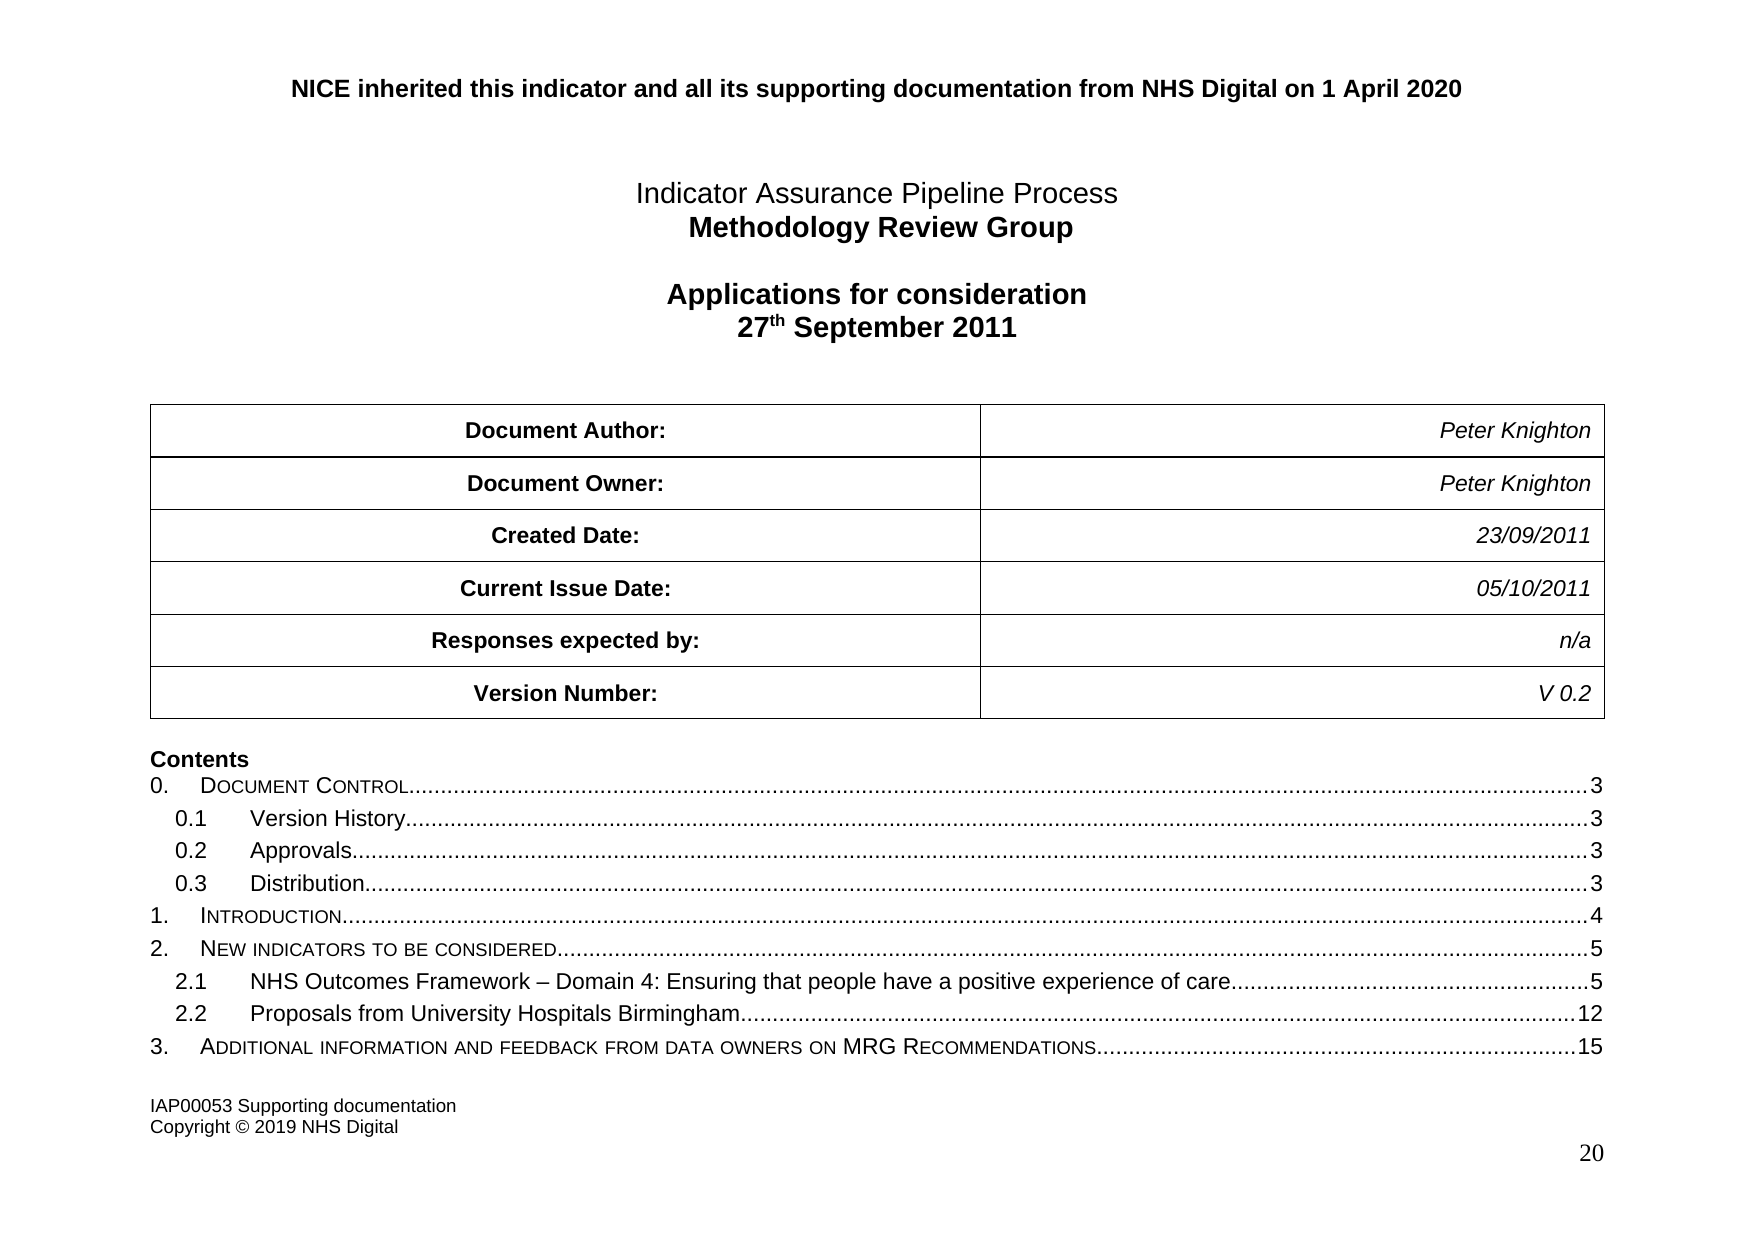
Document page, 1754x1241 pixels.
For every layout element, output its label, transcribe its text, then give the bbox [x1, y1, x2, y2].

table_cell 23/09/2011 [981, 510, 1604, 561]
text 0.1 Version History 3 [175, 805, 1604, 831]
text 2.2 Proposals from University Hospitals Birmingham 12 [175, 1000, 1604, 1027]
table_cell Version Number: [151, 667, 980, 718]
text 0.3 Distribution 3 [175, 870, 1604, 896]
table_header Document Author: [151, 405, 980, 456]
table_cell Document Owner: [151, 458, 980, 509]
text 0.2 Approvals 3 [175, 837, 1604, 864]
table_cell Current Issue Date: [151, 562, 980, 613]
text Methodology Review Group [150, 210, 1604, 243]
text Applications for consideration [150, 277, 1604, 311]
table_cell n/a [981, 615, 1604, 666]
table_cell 05/10/2011 [981, 562, 1604, 613]
table_cell Peter Knighton [981, 458, 1604, 509]
text 2.1 NHS Outcomes Framework – Domain 4: Ensuring that people have a positive experience of care 5 [175, 968, 1604, 994]
text 3. Additional information and feedback from data owners on MRG Recommendations 15 [150, 1033, 1604, 1059]
table_cell V 0.2 [981, 667, 1604, 718]
table_header Peter Knighton [981, 405, 1604, 456]
text Indicator Assurance Pipeline Process [150, 176, 1604, 210]
text 2. New indicators to be considered 5 [150, 935, 1604, 961]
table_cell Responses expected by: [151, 615, 980, 666]
text Contents [150, 746, 1604, 772]
text 0. Document Control 3 [150, 772, 1604, 798]
text 1. Introduction 4 [150, 902, 1604, 929]
text 27th September 2011 [150, 311, 1604, 344]
table_cell Created Date: [151, 510, 980, 561]
